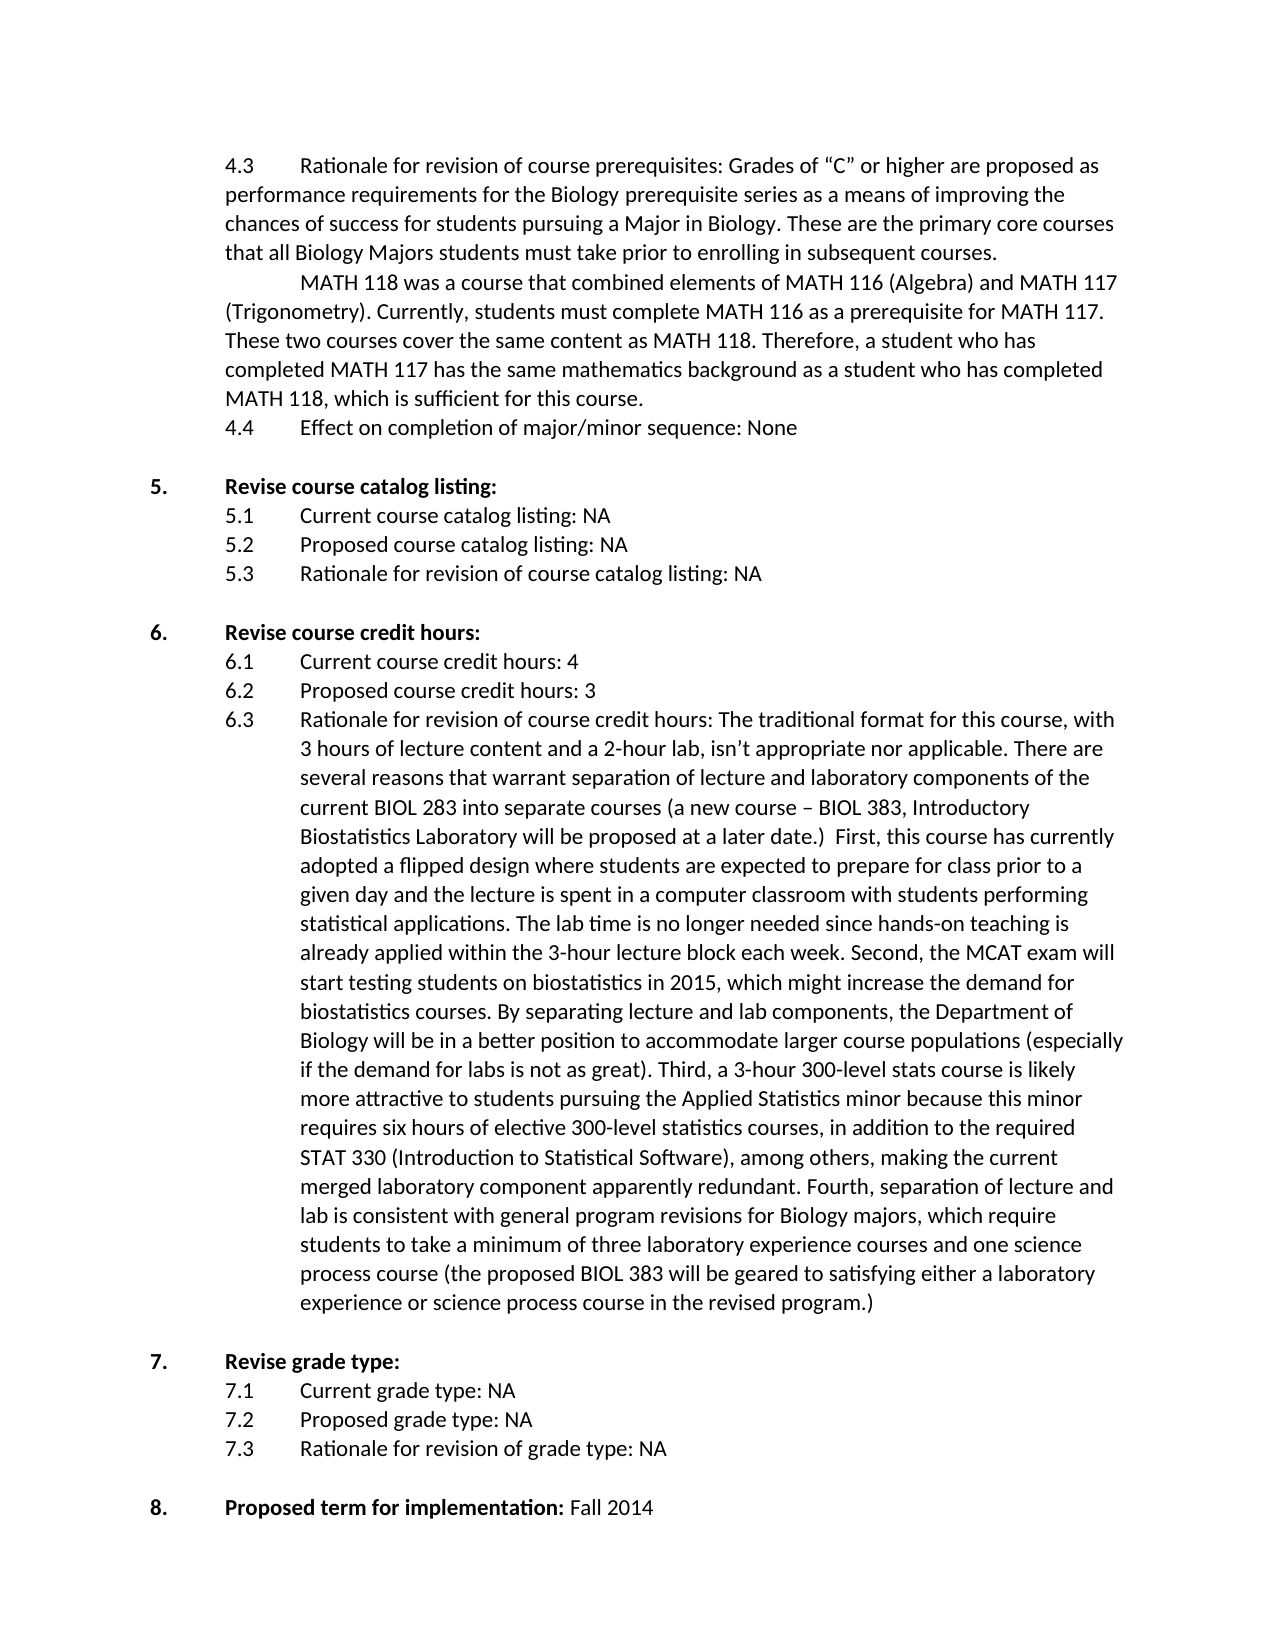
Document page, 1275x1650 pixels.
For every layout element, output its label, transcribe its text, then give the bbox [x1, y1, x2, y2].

list Rationale for revision of course credit hours: The traditional format for this course, with 3 hours of lecture content and a 2-hour lab, isn’t appropriate nor applicable. There are several reasons that warrant separation of lecture and laboratory components of the current BIOL 283 into separate courses (a new course – BIOL 383, Introductory Biostatistics Laboratory will be proposed at a later date.) First, this course has currently adopted a flipped design where students are expected to prepare for class prior to a given day and the lecture is spent in a computer classroom with students performing statistical applications. The lab time is no longer needed since hands-on teaching is already applied within the 3-hour lecture block each week. Second, the MCAT exam will start testing students on biostatistics in 2015, which might increase the demand for biostatistics courses. By separating lecture and lab components, the Department of Biology will be in a better position to accommodate larger course populations (especially if the demand for labs is not as great). Third, a 3-hour 300-level stats course is likely more attractive to students pursuing the Applied Statistics minor because this minor requires six hours of elective 300-level statistics courses, in addition to the required STAT 330 (Introduction to Statistical Software), among others, making the current merged laboratory component apparently redundant. Fourth, separation of lecture and lab is consistent with general program revisions for Biology majors, which require students to take a minimum of three laboratory experience courses and one science process course (the proposed BIOL 383 will be geared to satisfying either a laboratory experience or science process course in the revised program.) [225, 704, 1125, 1317]
list Proposed course catalog listing: NA [225, 529, 1125, 558]
text 7.1 Current grade type: NA [150, 1375, 1125, 1404]
text 6. Revise course credit hours: [150, 617, 1125, 646]
text 5. Revise course catalog listing: [150, 471, 1125, 500]
text 4.3 Rationale for revision of course prerequisites: Grades of “C” or higher are proposed as performance requirements for the Biology prerequisite series as a means of improving the chances of success for students pursuing a Major in Biology. These are the primary core courses that all Biology Majors students must take prior to enrolling in subsequent courses. [225, 150, 1125, 267]
text 7. Revise grade type: [150, 1346, 1125, 1375]
list Proposed course credit hours: 3 [225, 675, 1125, 704]
list Current course credit hours: 4 [225, 646, 1125, 675]
text MATH 118 was a course that combined elements of MATH 116 (Algebra) and MATH 117 (Trigonometry). Currently, students must complete MATH 116 as a prerequisite for MATH 117. These two courses cover the same content as MATH 118. Therefore, a student who has completed MATH 117 has the same mathematics background as a student who has completed MATH 118, which is sufficient for this course. [225, 267, 1125, 412]
text 7.2 Proposed grade type: NA [150, 1404, 1125, 1433]
list Current course catalog listing: NA [225, 500, 1125, 529]
text 7.3 Rationale for revision of grade type: NA [150, 1433, 1125, 1462]
text 4.4 Effect on completion of major/minor sequence: None [225, 412, 1125, 442]
list Rationale for revision of course catalog listing: NA [225, 558, 1125, 587]
text 8. Proposed term for implementation: Fall 2014 [150, 1492, 1125, 1521]
